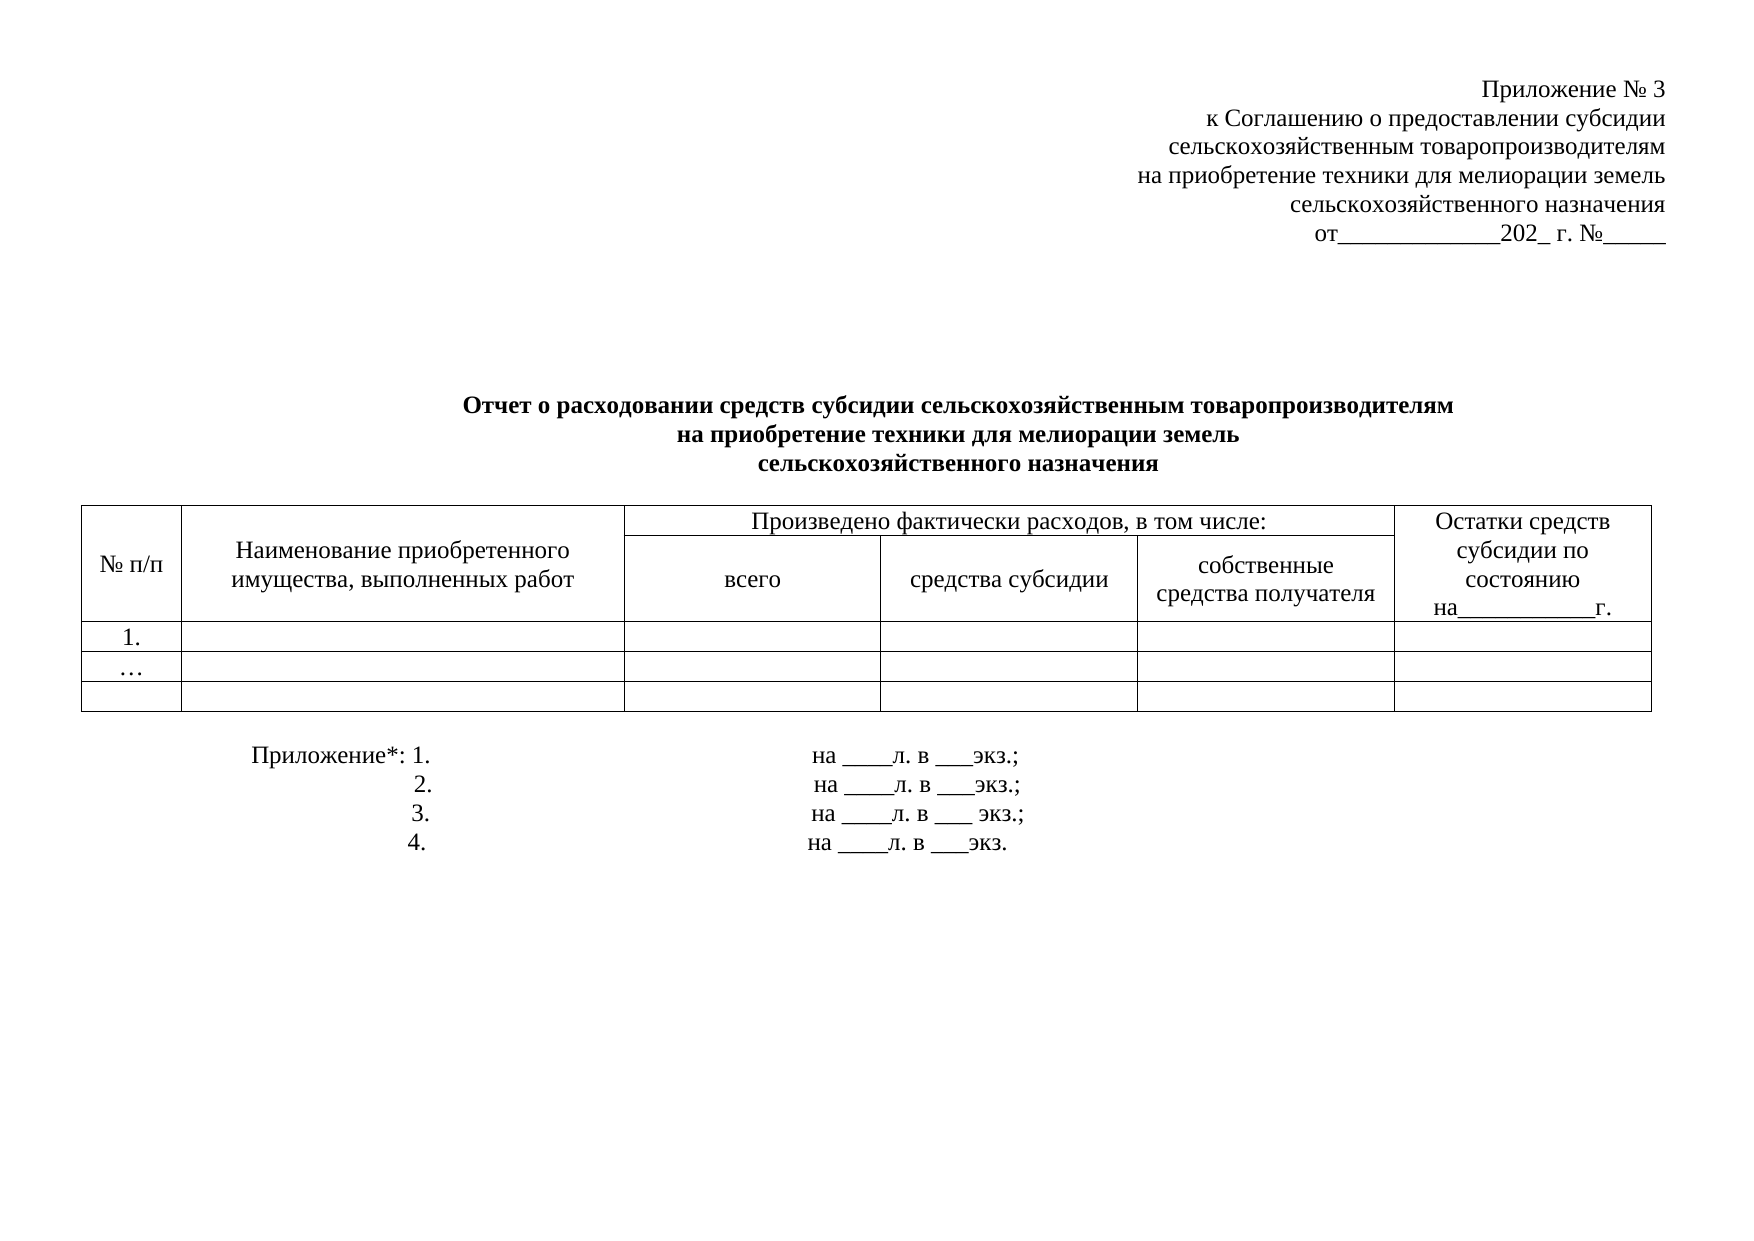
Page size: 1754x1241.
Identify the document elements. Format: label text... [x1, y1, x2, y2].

table_cell собственные средства получателя [1138, 536, 1394, 621]
table_cell [1138, 682, 1394, 711]
text сельскохозяйственным товаропроизводителям [177, 131, 1665, 160]
text на приобретение техники для мелиорации земель [177, 419, 1665, 448]
table_cell [881, 622, 1137, 651]
table_cell средства субсидии [881, 536, 1137, 621]
table_cell [82, 682, 181, 711]
text Отчет о расходовании средств субсидии сельскохозяйственным товаропроизводителям [177, 390, 1665, 419]
table_header № п/п [82, 506, 181, 621]
text от_____________202_ г. №_____ [177, 218, 1665, 246]
table_cell [182, 622, 624, 651]
table_header Наименование приобретенного имущества, выполненных работ [182, 506, 624, 621]
table_cell [182, 652, 624, 681]
table_cell [1138, 622, 1394, 651]
text сельскохозяйственного назначения [177, 448, 1665, 476]
table_cell [1395, 682, 1651, 711]
text 4. на ____л. в ___экз. [177, 827, 1665, 855]
text Приложение № 3 [177, 74, 1665, 103]
text сельскохозяйственного назначения [177, 189, 1665, 218]
table_cell [1395, 652, 1651, 681]
text на приобретение техники для мелиорации земель [177, 160, 1665, 189]
text 3. на ____л. в ___ экз.; [177, 798, 1665, 827]
text Приложение*: 1. на ____л. в ___экз.; [177, 740, 1665, 769]
table_cell [881, 682, 1137, 711]
table_header Остатки средств субсидии по состоянию на___________г. [1395, 506, 1651, 621]
text к Соглашению о предоставлении субсидии [177, 103, 1665, 131]
table_cell [1395, 622, 1651, 651]
table_cell [625, 682, 880, 711]
table_cell [625, 652, 880, 681]
table_cell [625, 622, 880, 651]
table_cell … [82, 652, 181, 681]
table_header Произведено фактически расходов, в том числе: [625, 506, 1394, 535]
table_cell [182, 682, 624, 711]
table_cell 1. [82, 622, 181, 651]
table_cell [881, 652, 1137, 681]
table_cell [1138, 652, 1394, 681]
table_cell всего [625, 536, 880, 621]
text 2. на ____л. в ___экз.; [177, 769, 1665, 798]
